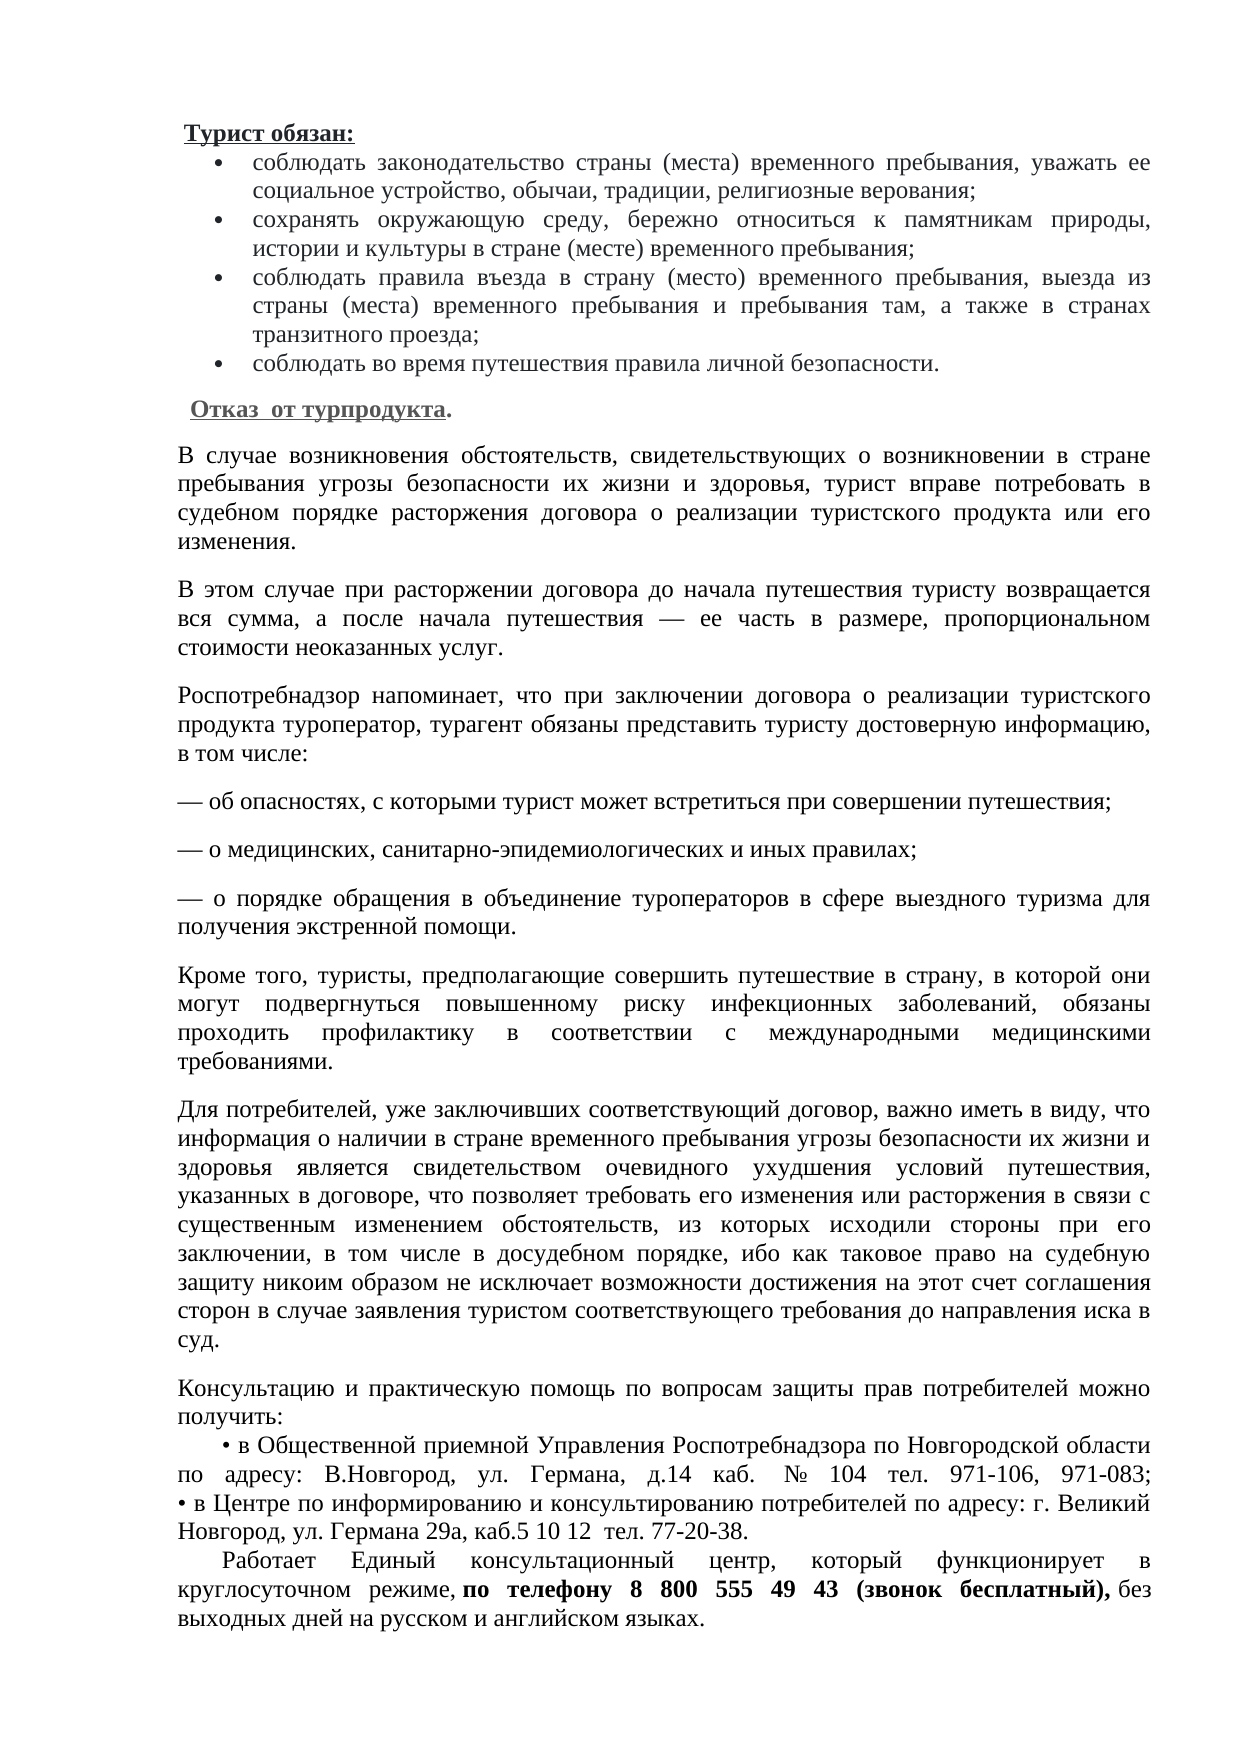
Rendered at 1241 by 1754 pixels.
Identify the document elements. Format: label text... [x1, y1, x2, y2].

text Турист обязан: [177, 118, 1152, 147]
text — об опасностях, с которыми турист может встретиться при совершении путешествия; [177, 786, 1152, 815]
list соблюдать правила въезда в страну (место) временного пребывания, выезда из страны (места) временного пребывания и пребывания там, а также в странах транзитного проезда; [215, 262, 1152, 348]
list сохранять окружающую среду, бережно относиться к памятникам природы, истории и культуры в стране (месте) временного пребывания; [215, 204, 1152, 262]
list соблюдать во время путешествия правила личной безопасности. [215, 348, 1152, 377]
text • в Общественной приемной Управления Роспотребнадзора по Новгородской области по адресу: В.Новгород, ул. Германа, д.14 каб. № 104 тел. 971-106, 971-083; • в Центре по информированию и консультированию потребителей по адресу: г. Великий Новгород, ул. Германа 29а, каб.5 10 12 тел. 77-20-38. [177, 1430, 1152, 1545]
text Роспотребнадзор напоминает, что при заключении договора о реализации туристского продукта туроператор, турагент обязаны представить туристу достоверную информацию, в том числе: [177, 680, 1152, 766]
text Работает Единый консультационный центр, который функционирует в круглосуточном режиме, по телефону 8 800 555 49 43 (звонок бесплатный), без выходных дней на русском и английском языках. [177, 1545, 1152, 1631]
list соблюдать законодательство страны (места) временного пребывания, уважать ее социальное устройство, обычаи, традиции, религиозные верования; [215, 147, 1152, 204]
text Консультацию и практическую помощь по вопросам защиты прав потребителей можно получить: [177, 1373, 1152, 1430]
text Для потребителей, уже заключивших соответствующий договор, важно иметь в виду, что информация о наличии в стране временного пребывания угрозы безопасности их жизни и здоровья является свидетельством очевидного ухудшения условий путешествия, указанных в договоре, что позволяет требовать его изменения или расторжения в связи с существенным изменением обстоятельств, из которых исходили стороны при его заключении, в том числе в досудебном порядке, ибо как таковое право на судебную защиту никоим образом не исключает возможности достижения на этот счет соглашения сторон в случае заявления туристом соответствующего требования до направления иска в суд. [177, 1094, 1152, 1353]
text В этом случае при расторжении договора до начала путешествия туристу возвращается вся сумма, а после начала путешествия — ее часть в размере, пропорциональном стоимости неоказанных услуг. [177, 574, 1152, 661]
text Кроме того, туристы, предполагающие совершить путешествие в страну, в которой они могут подвергнуться повышенному риску инфекционных заболеваний, обязаны проходить профилактику в соответствии с международными медицинскими требованиями. [177, 960, 1152, 1075]
text — о порядке обращения в объединение туроператоров в сфере выездного туризма для получения экстренной помощи. [177, 883, 1152, 940]
text Отказ от турпродукта. [177, 394, 1152, 423]
text В случае возникновения обстоятельств, свидетельствующих о возникновении в стране пребывания угрозы безопасности их жизни и здоровья, турист вправе потребовать в судебном порядке расторжения договора о реализации туристского продукта или его изменения. [177, 440, 1152, 555]
text — о медицинских, санитарно-эпидемиологических и иных правилах; [177, 834, 1152, 863]
